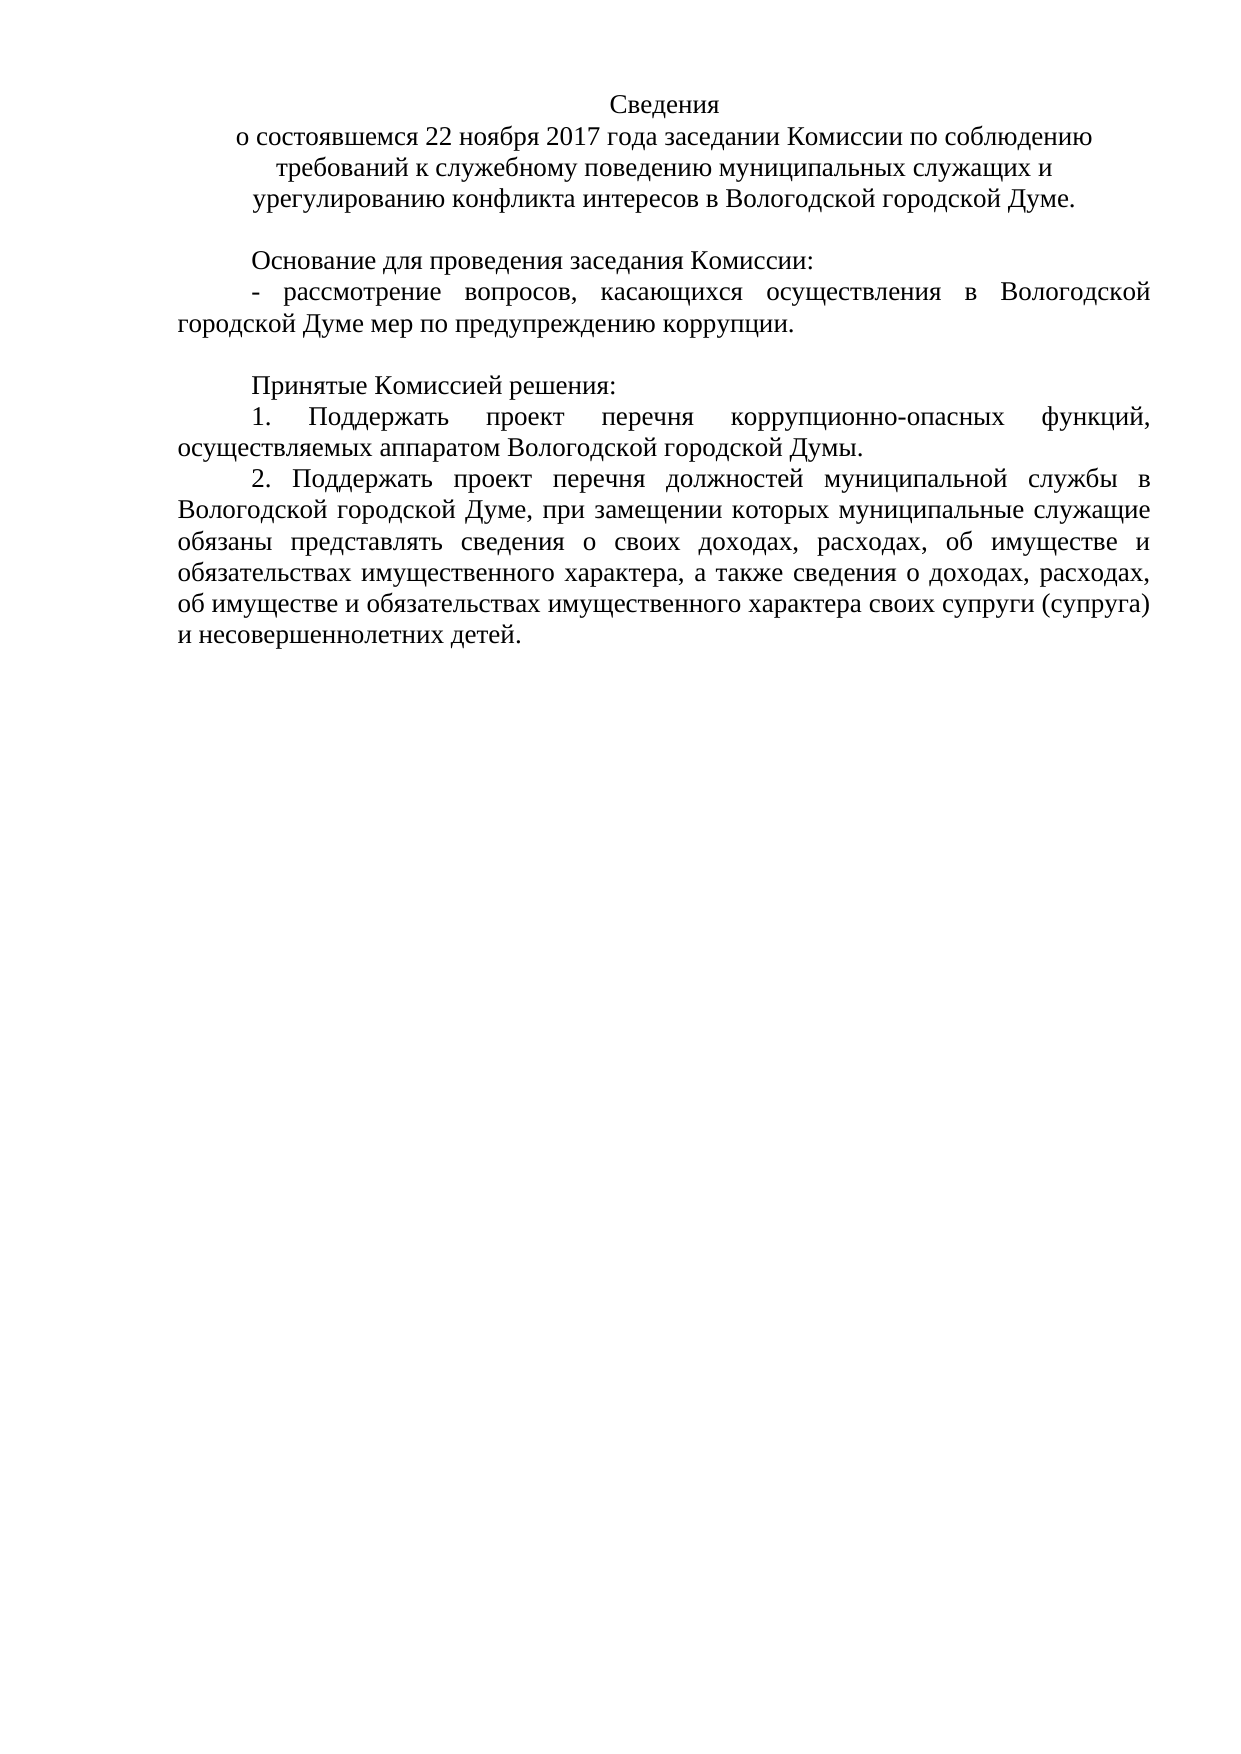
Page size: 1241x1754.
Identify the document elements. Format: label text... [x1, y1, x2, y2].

list 1. Поддержать проект перечня коррупционно-опасных функций, осуществляемых аппаратом Вологодской городской Думы. [177, 400, 1152, 462]
text Сведения [177, 89, 1152, 120]
text о состоявшемся 22 ноября 2017 года заседании Комиссии по соблюдению требований к служебному поведению муниципальных служащих и урегулированию конфликта интересов в Вологодской городской Думе. [177, 120, 1152, 213]
text Принятые Комиссией решения: [177, 369, 1152, 400]
text Основание для проведения заседания Комиссии: [177, 244, 1152, 276]
text 2. Поддержать проект перечня должностей муниципальной службы в Вологодской городской Думе, при замещении которых муниципальные служащие обязаны представлять сведения о своих доходах, расходах, об имуществе и обязательствах имущественного характера, а также сведения о доходах, расходах, об имуществе и обязательствах имущественного характера своих супруги (супруга) и несовершеннолетних детей. [177, 462, 1152, 649]
text - рассмотрение вопросов, касающихся осуществления в Вологодской городской Думе мер по предупреждению коррупции. [177, 276, 1152, 338]
